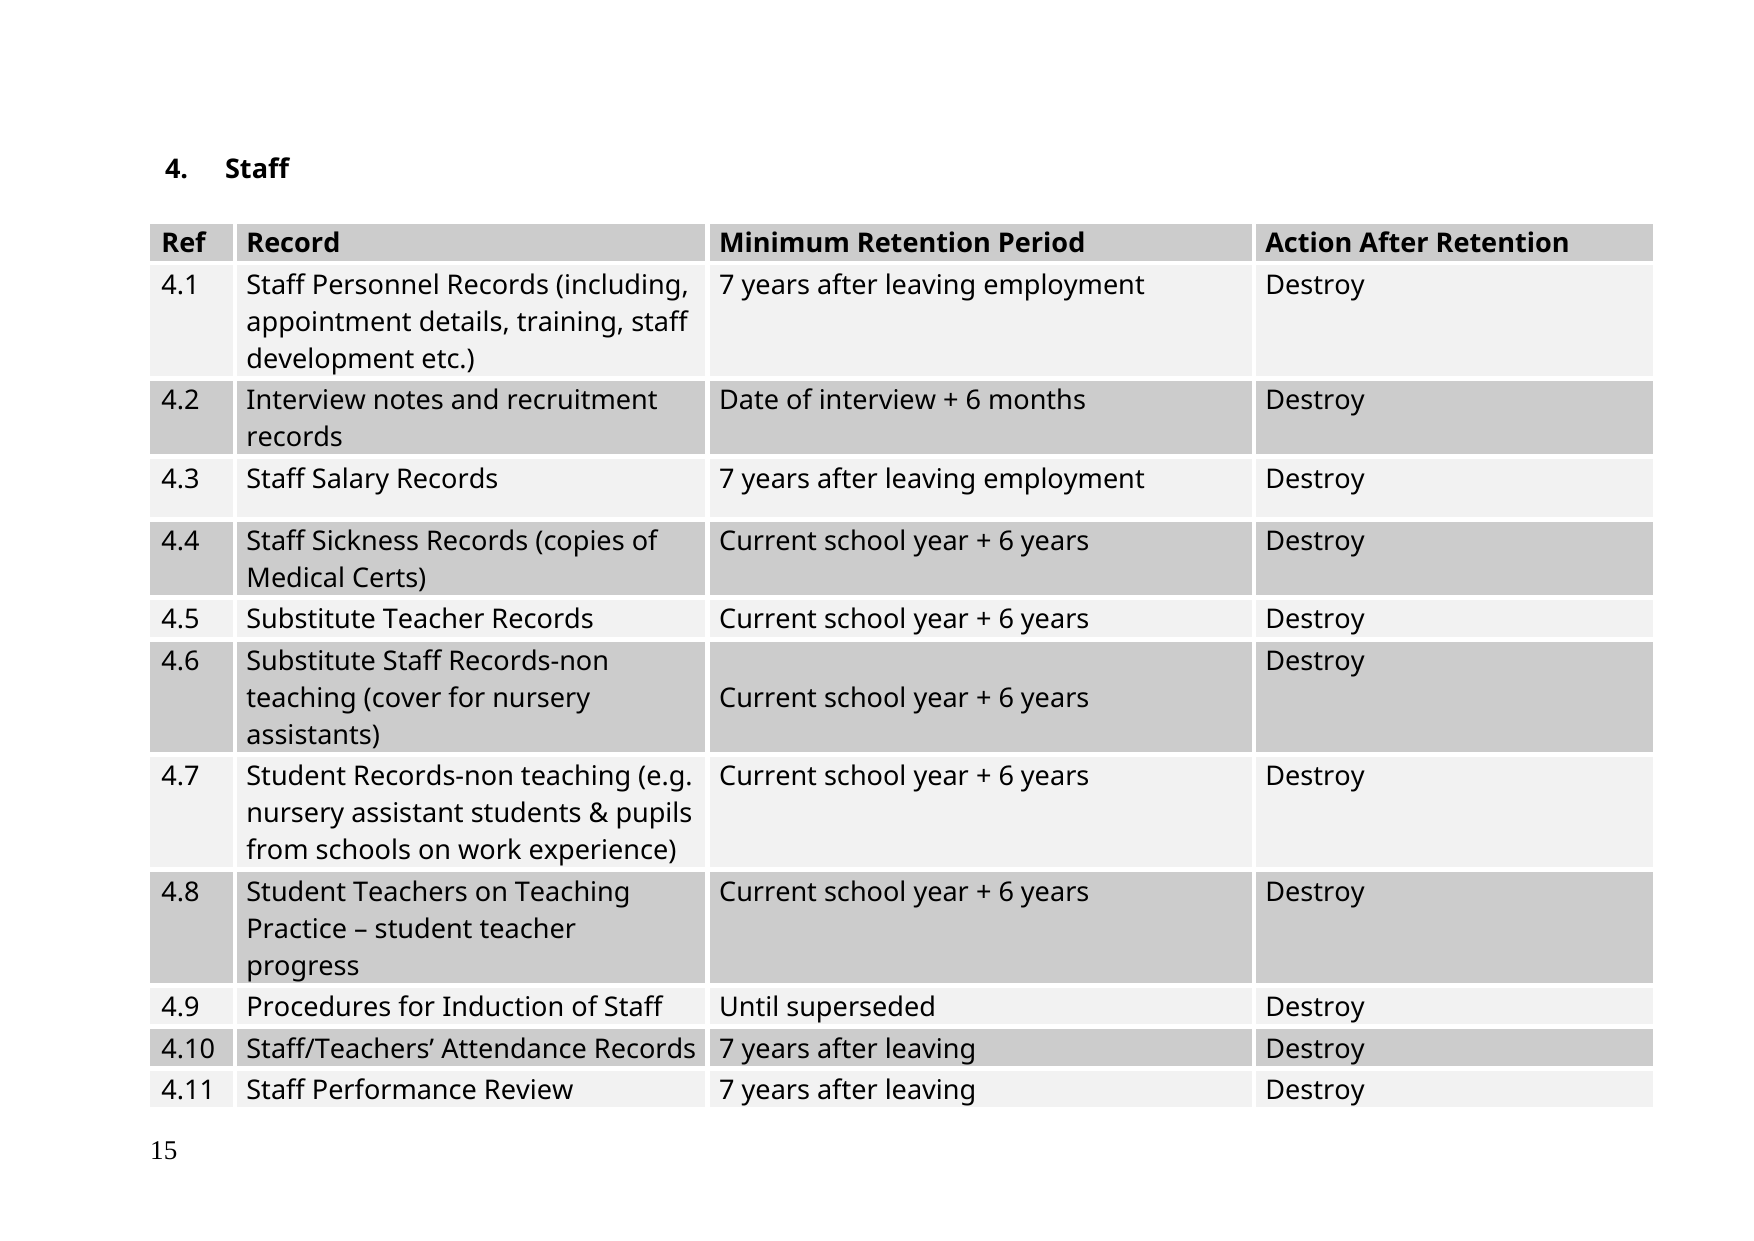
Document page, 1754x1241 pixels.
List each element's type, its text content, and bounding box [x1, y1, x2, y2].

table_cell 4.1 [150, 265, 233, 376]
table_cell Current school year + 6 years [710, 872, 1252, 983]
table_cell Interview notes and recruitment records [237, 381, 705, 454]
table_cell Staff Sickness Records (copies of Medical Certs) [237, 522, 705, 595]
table_cell Destroy [1256, 265, 1653, 376]
table_header Ref [150, 224, 233, 261]
table_cell 4.3 [150, 459, 233, 517]
table_cell Destroy [1256, 642, 1653, 752]
table_cell 4.8 [150, 872, 233, 983]
table_cell Date of interview + 6 months [710, 381, 1252, 454]
table_cell Until superseded [710, 988, 1252, 1024]
table_cell Student Records-non teaching (e.g. nursery assistant students & pupils from schools on work experience) [237, 757, 705, 867]
table_cell Current school year + 6 years [710, 600, 1252, 637]
table_cell 4.10 [150, 1029, 233, 1066]
table_cell Destroy [1256, 600, 1653, 637]
table_cell Current school year + 6 years [710, 522, 1252, 595]
table_cell 4.6 [150, 642, 233, 752]
table_cell 4.11 [150, 1071, 233, 1107]
table_cell Staff Salary Records [237, 459, 705, 517]
table_cell Current school year + 6 years [710, 757, 1252, 867]
table_cell 4.5 [150, 600, 233, 637]
table_cell 7 years after leaving [710, 1071, 1252, 1107]
table_cell Staff Performance Review [237, 1071, 705, 1107]
table_cell Current school year + 6 years [710, 642, 1252, 752]
table_cell Destroy [1256, 381, 1653, 454]
table_cell Destroy [1256, 1029, 1653, 1066]
table_cell 4.2 [150, 381, 233, 454]
table_cell Destroy [1256, 757, 1653, 867]
table_header Action After Retention [1256, 224, 1653, 261]
text 4. Staff [150, 150, 1604, 187]
table_cell Destroy [1256, 522, 1653, 595]
table_cell 7 years after leaving employment [710, 265, 1252, 376]
table_cell Substitute Teacher Records [237, 600, 705, 637]
table_cell 4.7 [150, 757, 233, 867]
table_cell Destroy [1256, 1071, 1653, 1107]
table_cell Destroy [1256, 459, 1653, 517]
table_cell Destroy [1256, 988, 1653, 1024]
table_cell Substitute Staff Records-non teaching (cover for nursery assistants) [237, 642, 705, 752]
table_cell 7 years after leaving employment [710, 459, 1252, 517]
table_cell Student Teachers on Teaching Practice – student teacher progress [237, 872, 705, 983]
table_cell Procedures for Induction of Staff [237, 988, 705, 1024]
table_header Record [237, 224, 705, 261]
table_header Minimum Retention Period [710, 224, 1252, 261]
table_cell Destroy [1256, 872, 1653, 983]
table_cell 7 years after leaving [710, 1029, 1252, 1066]
table_cell 4.9 [150, 988, 233, 1024]
table_cell Staff/Teachers’ Attendance Records [237, 1029, 705, 1066]
table_cell 4.4 [150, 522, 233, 595]
table_cell Staff Personnel Records (including, appointment details, training, staff development etc.) [237, 265, 705, 376]
